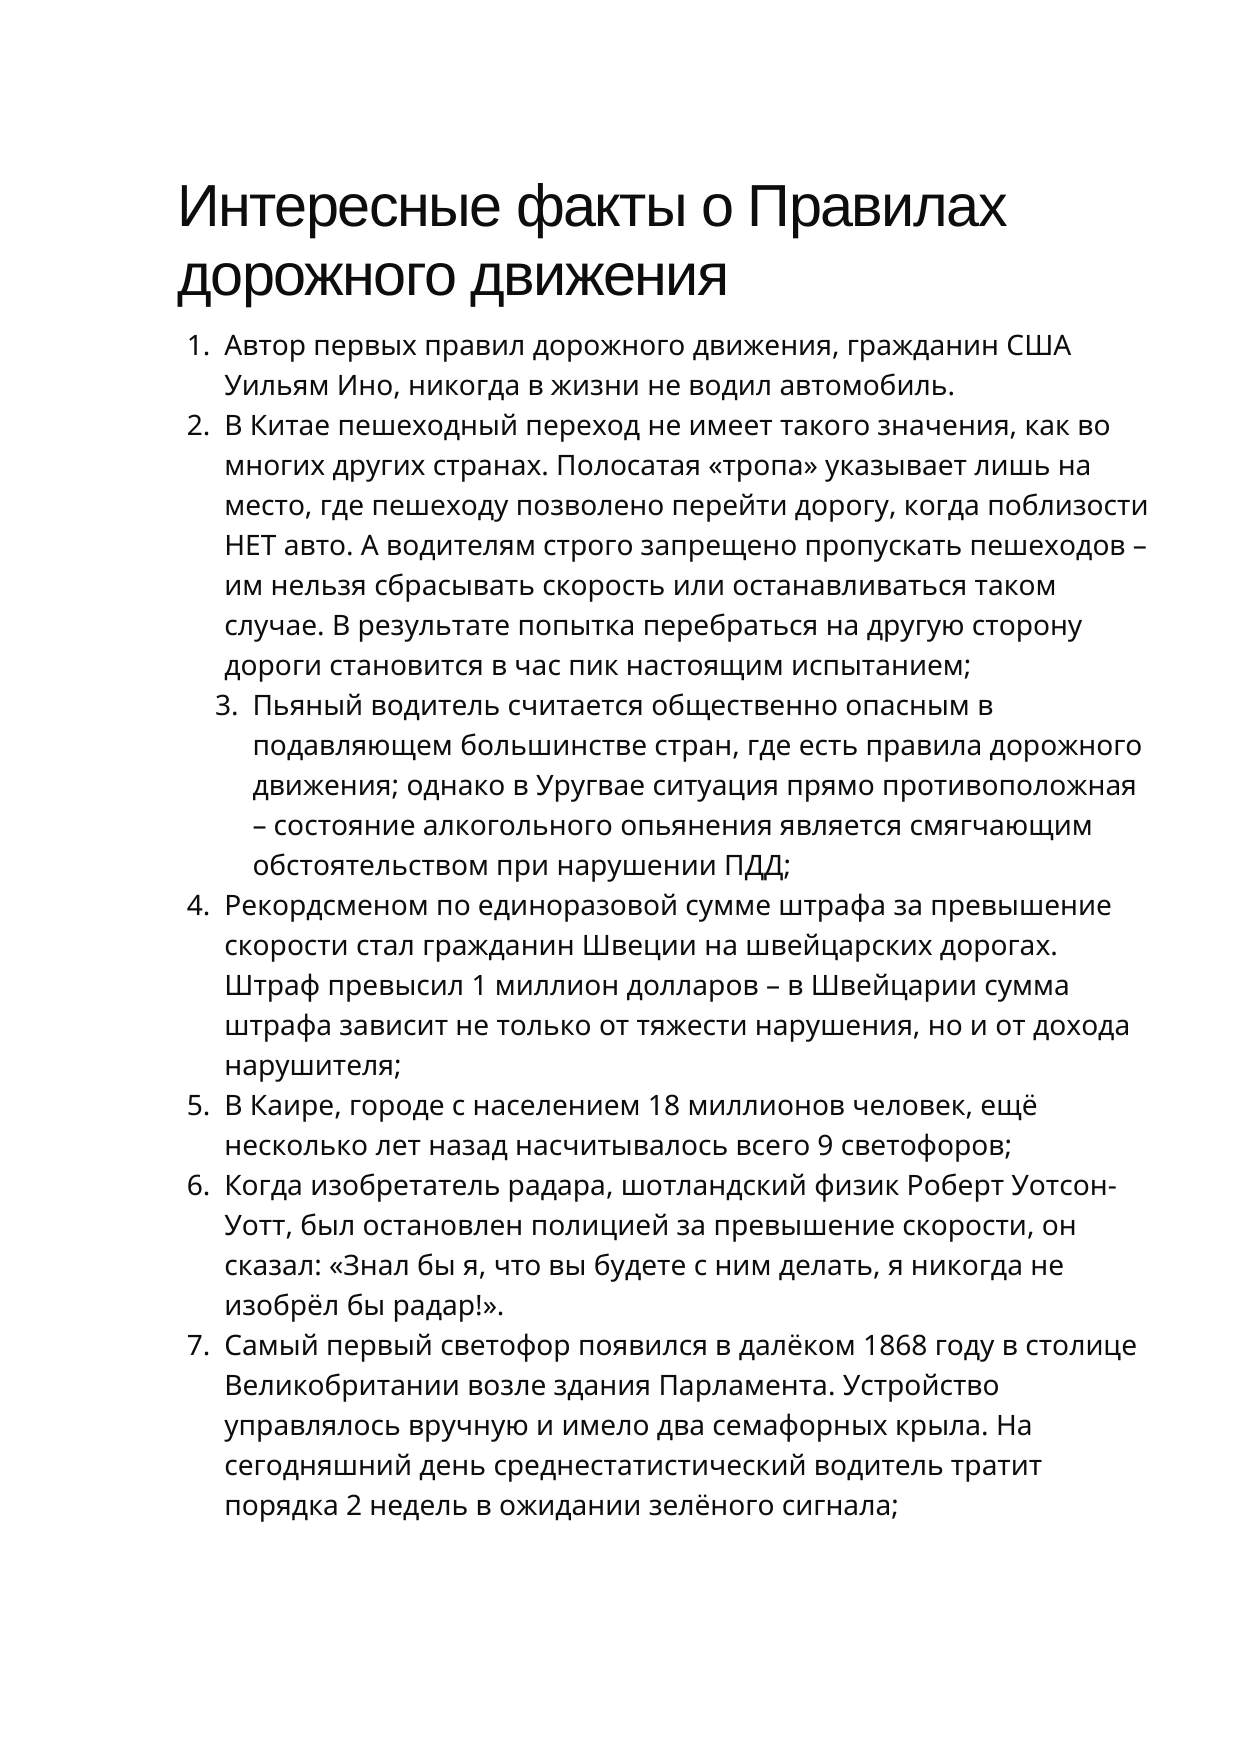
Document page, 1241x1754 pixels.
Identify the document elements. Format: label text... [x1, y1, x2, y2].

list Самый первый светофор появился в далёком 1868 году в столице Великобритании возле здания Парламента. Устройство управлялось вручную и имело два семафорных крыла. На сегодняшний день среднестатистический водитель тратит порядка 2 недель в ожидании зелёного сигнала; [187, 1323, 1152, 1523]
list Пьяный водитель считается общественно опасным в подавляющем большинстве стран, где есть правила дорожного движения; однако в Уругвае ситуация прямо противоположная – состояние алкогольного опьянения является смягчающим обстоятельством при нарушении ПДД; [215, 683, 1152, 883]
list В Каире, городе с населением 18 миллионов человек, ещё несколько лет назад насчитывалось всего 9 светофоров; [187, 1083, 1152, 1163]
list В Китае пешеходный переход не имеет такого значения, как во многих других странах. Полосатая «тропа» указывает лишь на место, где пешеходу позволено перейти дорогу, когда поблизости НЕТ авто. А водителям строго запрещено пропускать пешеходов – им нельзя сбрасывать скорость или останавливаться таком случае. В результате попытка перебраться на другую сторону дороги становится в час пик настоящим испытанием; [187, 403, 1152, 683]
list Когда изобретатель радара, шотландский физик Роберт Уотсон-Уотт, был остановлен полицией за превышение скорости, он сказал: «Знал бы я, что вы будете с ним делать, я никогда не изобрёл бы радар!». [187, 1163, 1152, 1323]
list Автор первых правил дорожного движения, гражданин США Уильям Ино, никогда в жизни не водил автомобиль. [187, 323, 1152, 403]
list Рекордсменом по единоразовой сумме штрафа за превышение скорости стал гражданин Швеции на швейцарских дорогах. Штраф превысил 1 миллион долларов – в Швейцарии сумма штрафа зависит не только от тяжести нарушения, но и от дохода нарушителя; [187, 883, 1152, 1083]
text Интересные факты о Правилах дорожного движения [177, 171, 1152, 308]
